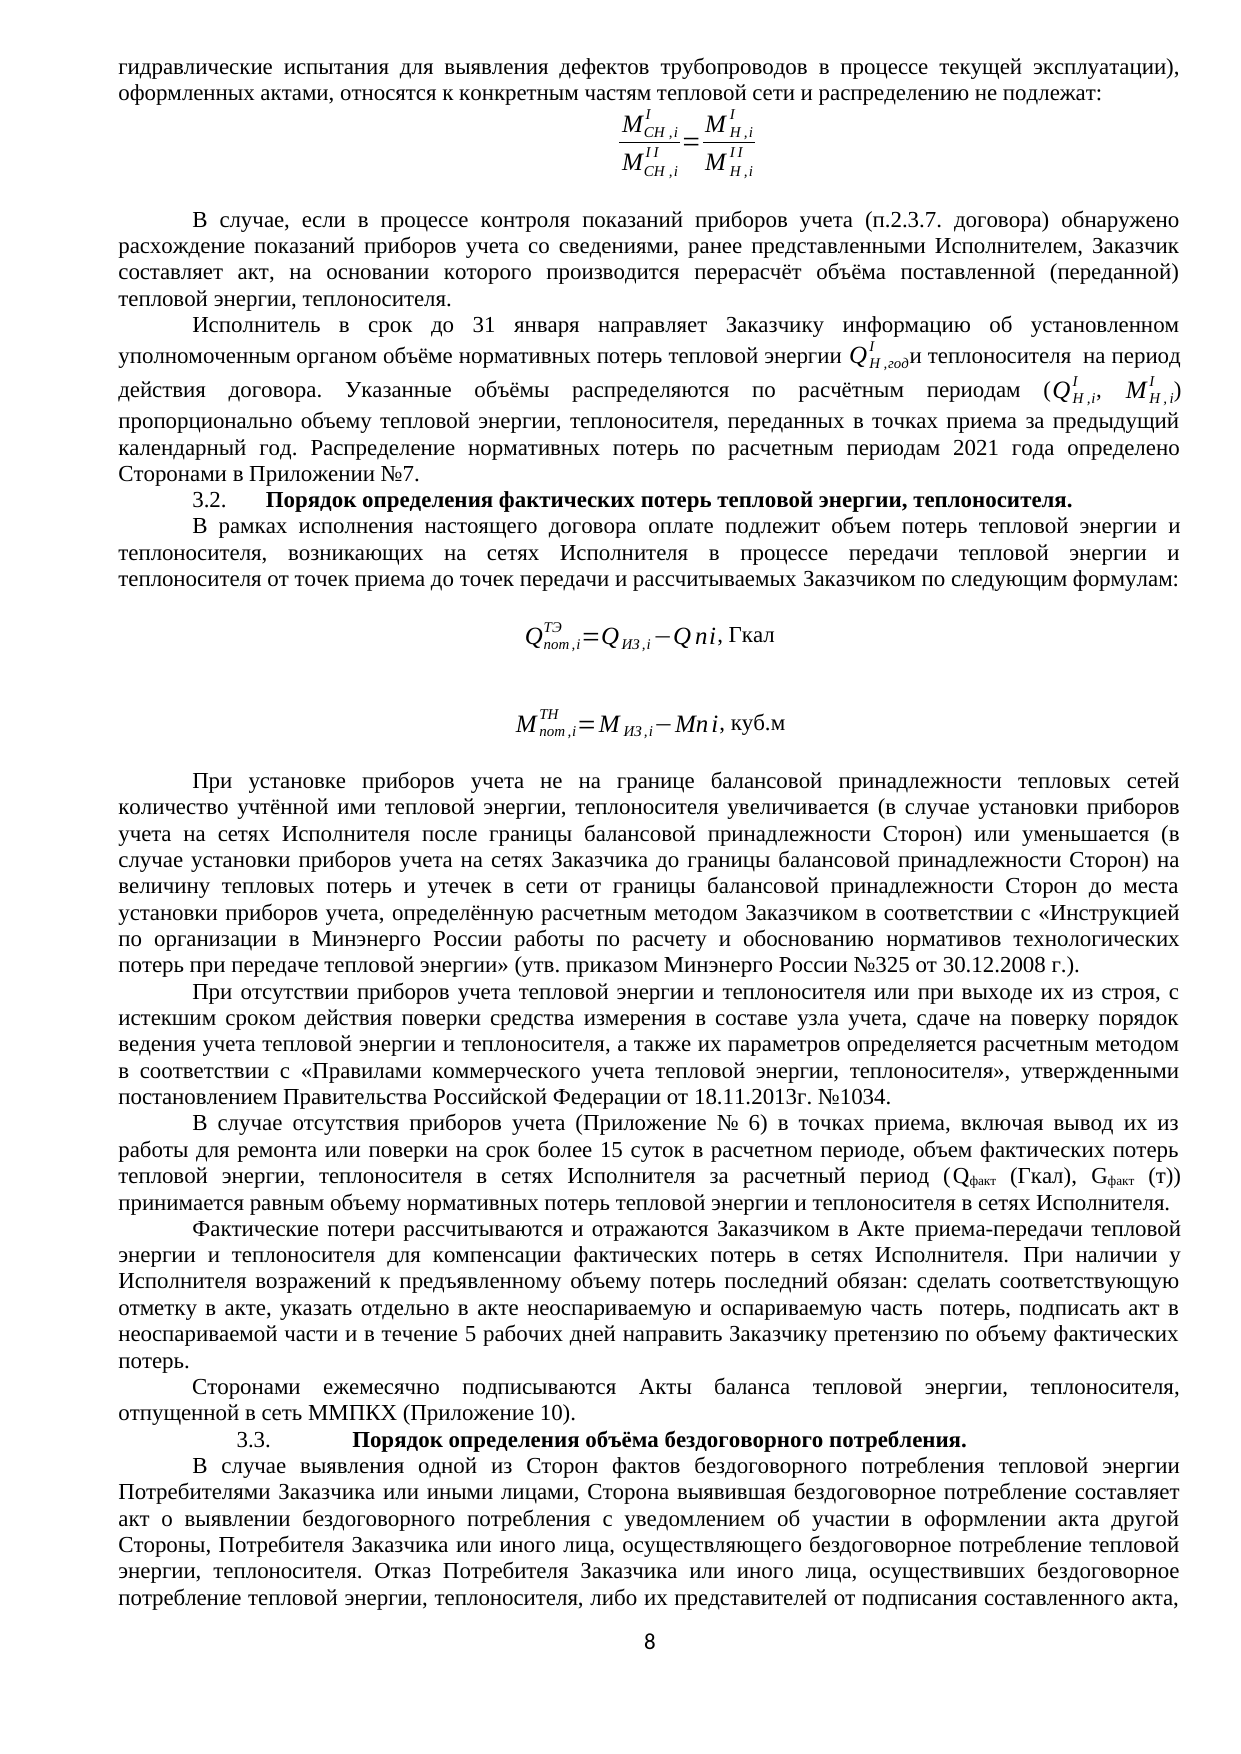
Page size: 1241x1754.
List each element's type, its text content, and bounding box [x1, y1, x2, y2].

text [118, 1452, 1181, 1610]
list Порядок определения фактических потерь тепловой энергии, теплоносителя. [118, 486, 1181, 513]
text При отсутствии приборов учета тепловой энергии и теплоносителя или при выходе их из строя, с истекшим сроком действия поверки средства измерения в составе узла учета, сдаче на поверку порядок ведения учета тепловой энергии и теплоносителя, а также их параметров определяется расчетным методом в соответствии с «Правилами коммерческого учета тепловой энергии, теплоносителя», утвержденными постановлением Правительства Российской Федерации от 18.11.2013г. №1034. [118, 978, 1181, 1109]
text Фактические потери рассчитываются и отражаются Заказчиком в Акте приема-передачи тепловой энергии и теплоносителя для компенсации фактических потерь в сетях Исполнителя. При наличии у Исполнителя возражений к предъявленному объему потерь последний обязан: сделать соответствующую отметку в акте, указать отдельно в акте неоспариваемую и оспариваемую часть потерь, подписать акт в неоспариваемой части и в течение 5 рабочих дней направить Заказчику претензию по объему фактических потерь. [118, 1215, 1181, 1373]
text В случае отсутствия приборов учета (Приложение № 6) в точках приема, включая вывод их из работы для ремонта или поверки на срок более 15 суток в расчетном периоде, объем фактических потерь тепловой энергии, теплоносителя в сетях Исполнителя за расчетный период (Qфакт (Гкал), Gфакт (т)) принимается равным объему нормативных потерь тепловой энергии и теплоносителя в сетях Исполнителя. [118, 1109, 1181, 1215]
text При установке приборов учета не на границе балансовой принадлежности тепловых сетей количество учтённой ими тепловой энергии, теплоносителя увеличивается (в случае установки приборов учета на сетях Исполнителя после границы балансовой принадлежности Сторон) или уменьшается (в случае установки приборов учета на сетях Заказчика до границы балансовой принадлежности Сторон) на величину тепловых потерь и утечек в сети от границы балансовой принадлежности Сторон до места установки приборов учета, определённую расчетным методом Заказчиком в соответствии с «Инструкцией по организации в Минэнерго России работы по расчету и обоснованию нормативов технологических потерь при передаче тепловой энергии» (утв. приказом Минэнерго России №325 от 30.12.2008 г.). [118, 767, 1181, 978]
text , куб.м [118, 706, 1181, 741]
text В случае, если в процессе контроля показаний приборов учета (п.2.3.7. договора) обнаружено расхождение показаний приборов учета со сведениями, ранее представленными Исполнителем, Заказчик составляет акт, на основании которого производится перерасчёт объёма поставленной (переданной) тепловой энергии, теплоносителя. [118, 206, 1181, 311]
text , Гкал [118, 618, 1181, 653]
text В рамках исполнения настоящего договора оплате подлежит объем потерь тепловой энергии и теплоносителя, возникающих на сетях Исполнителя в процессе передачи тепловой энергии и теплоносителя от точек приема до точек передачи и рассчитываемых Заказчиком по следующим формулам: [118, 513, 1181, 592]
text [118, 53, 1181, 106]
text Сторонами ежемесячно подписываются Акты баланса тепловой энергии, теплоносителя, отпущенной в сеть ММПКХ (Приложение 10). [118, 1373, 1181, 1426]
text Исполнитель в срок до 31 января направляет Заказчику информацию об установленном уполномоченным органом объёме нормативных потерь тепловой энергии и теплоносителя на период действия договора. Указанные объёмы распределяются по расчётным периодам (, ) пропорционально объему тепловой энергии, теплоносителя, переданных в точках приема за предыдущий календарный год. Распределение нормативных потерь по расчетным периодам 2021 года определено Сторонами в Приложении №7. [118, 311, 1181, 486]
list Порядок определения объёма бездоговорного потребления. [236, 1426, 1181, 1452]
